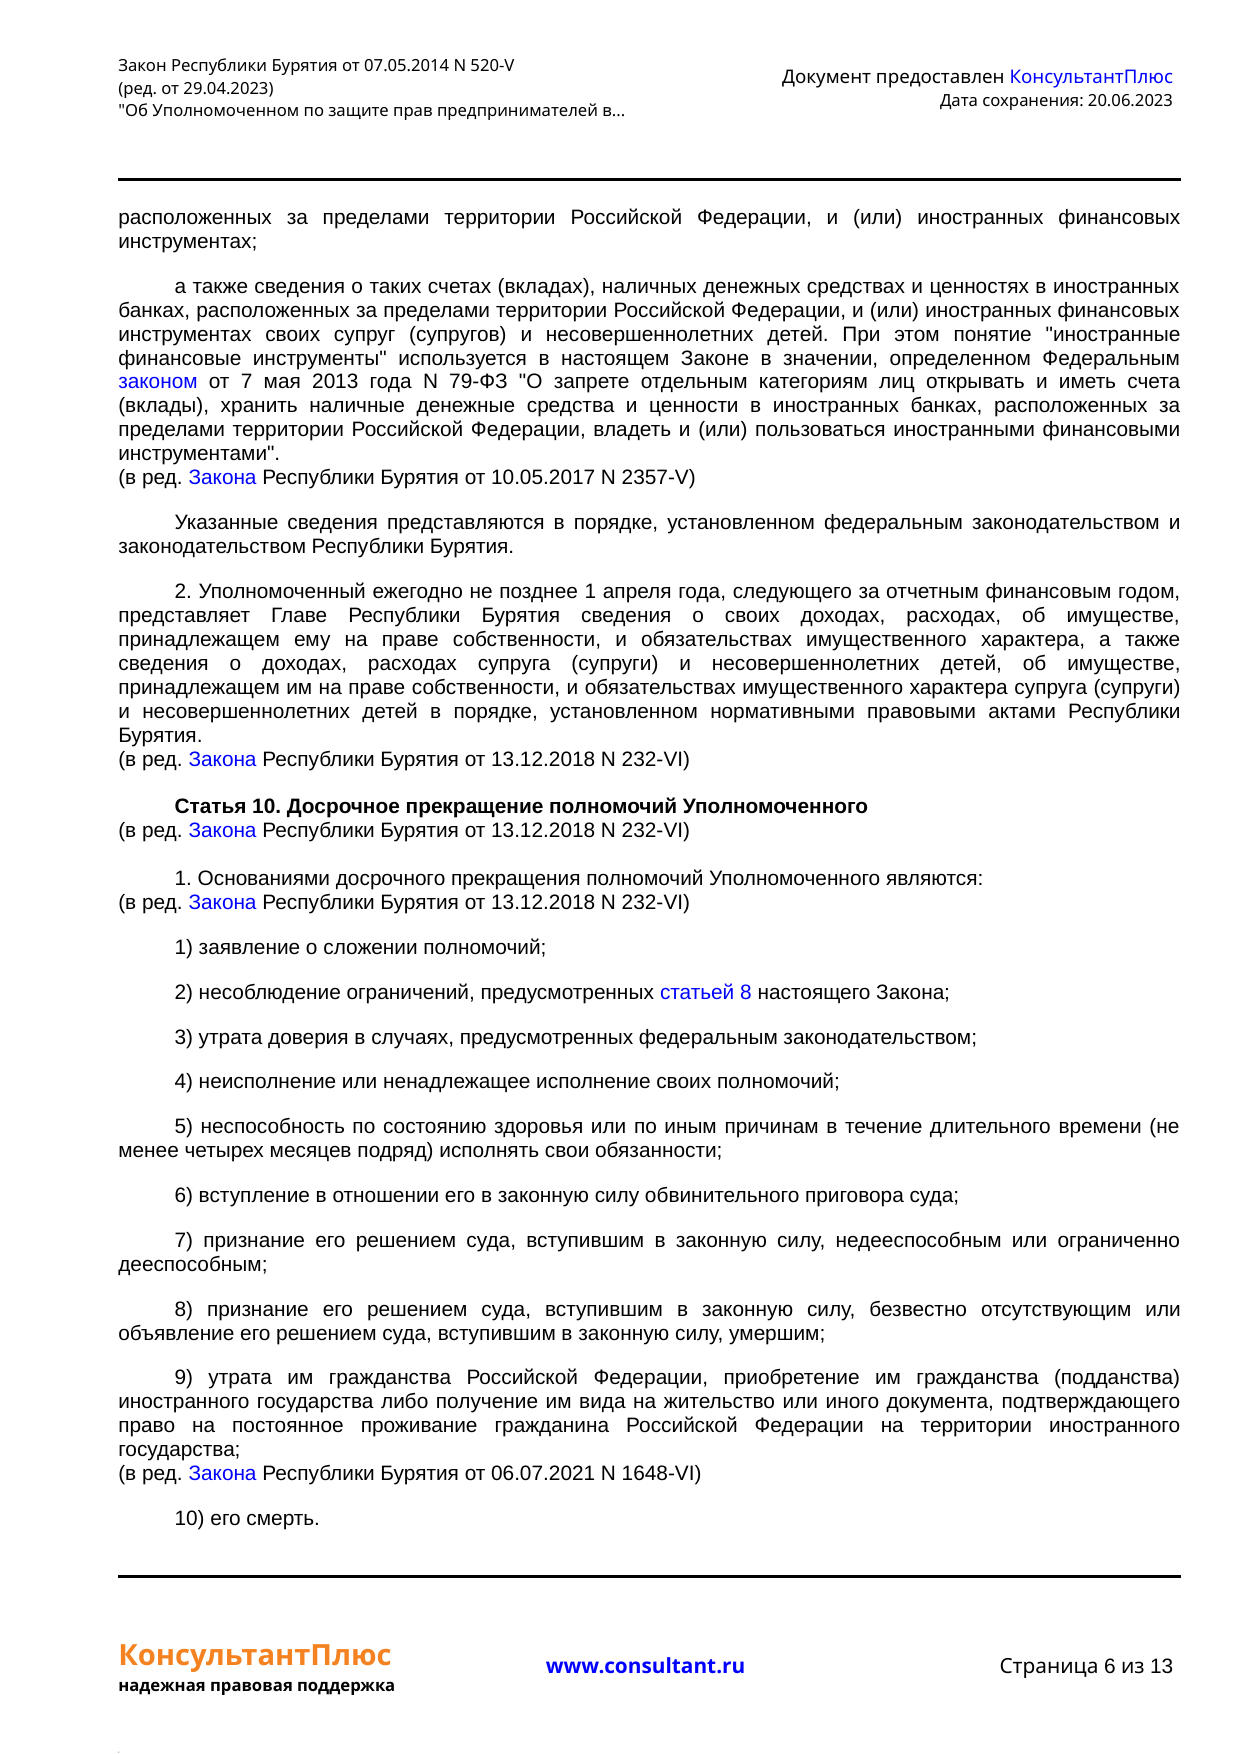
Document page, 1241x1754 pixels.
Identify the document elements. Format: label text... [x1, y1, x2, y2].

text (в ред. Закона Республики Бурятия от 13.12.2018 N 232-VI) [118, 746, 1181, 770]
text (в ред. Закона Республики Бурятия от 13.12.2018 N 232-VI) [118, 890, 1181, 914]
text 6) вступление в отношении его в законную силу обвинительного приговора суда; [118, 1183, 1181, 1207]
text 10) его смерть. [118, 1506, 1181, 1530]
text 3) утрата доверия в случаях, предусмотренных федеральным законодательством; [118, 1024, 1181, 1048]
text 4) неисполнение или ненадлежащее исполнение своих полномочий; [118, 1069, 1181, 1093]
text а также сведения о таких счетах (вкладах), наличных денежных средствах и ценностях в иностранных банках, расположенных за пределами территории Российской Федерации, и (или) иностранных финансовых инструментах своих супруг (супругов) и несовершеннолетних детей. При этом понятие "иностранные финансовые инструменты" используется в настоящем Законе в значении, определенном Федеральным законом от 7 мая 2013 года N 79-ФЗ "О запрете отдельным категориям лиц открывать и иметь счета (вклады), хранить наличные денежные средства и ценности в иностранных банках, расположенных за пределами территории Российской Федерации, владеть и (или) пользоваться иностранными финансовыми инструментами". [118, 273, 1181, 465]
text 8) признание его решением суда, вступившим в законную силу, безвестно отсутствующим или объявление его решением суда, вступившим в законную силу, умершим; [118, 1296, 1181, 1344]
text 5) неспособность по состоянию здоровья или по иным причинам в течение длительного времени (не менее четырех месяцев подряд) исполнять свои обязанности; [118, 1114, 1181, 1162]
text Указанные сведения представляются в порядке, установленном федеральным законодательством и законодательством Республики Бурятия. [118, 510, 1181, 558]
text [118, 205, 1181, 253]
text 1. Основаниями досрочного прекращения полномочий Уполномоченного являются: [118, 866, 1181, 890]
text 2) несоблюдение ограничений, предусмотренных статьей 8 настоящего Закона; [118, 980, 1181, 1004]
text 2. Уполномоченный ежегодно не позднее 1 апреля года, следующего за отчетным финансовым годом, представляет Главе Республики Бурятия сведения о своих доходах, расходах, об имуществе, принадлежащем ему на праве собственности, и обязательствах имущественного характера, а также сведения о доходах, расходах супруга (супруги) и несовершеннолетних детей, об имуществе, принадлежащем им на праве собственности, и обязательствах имущественного характера супруга (супруги) и несовершеннолетних детей в порядке, установленном нормативными правовыми актами Республики Бурятия. [118, 579, 1181, 746]
text 1) заявление о сложении полномочий; [118, 935, 1181, 959]
text 9) утрата им гражданства Российской Федерации, приобретение им гражданства (подданства) иностранного государства либо получение им вида на жительство или иного документа, подтверждающего право на постоянное проживание гражданина Российской Федерации на территории иностранного государства; [118, 1365, 1181, 1461]
text 7) признание его решением суда, вступившим в законную силу, недееспособным или ограниченно дееспособным; [118, 1228, 1181, 1276]
text (в ред. Закона Республики Бурятия от 13.12.2018 N 232-VI) [118, 818, 1181, 842]
text (в ред. Закона Республики Бурятия от 06.07.2021 N 1648-VI) [118, 1461, 1181, 1485]
title Статья 10. Досрочное прекращение полномочий Уполномоченного [118, 794, 1181, 818]
text (в ред. Закона Республики Бурятия от 10.05.2017 N 2357-V) [118, 465, 1181, 489]
